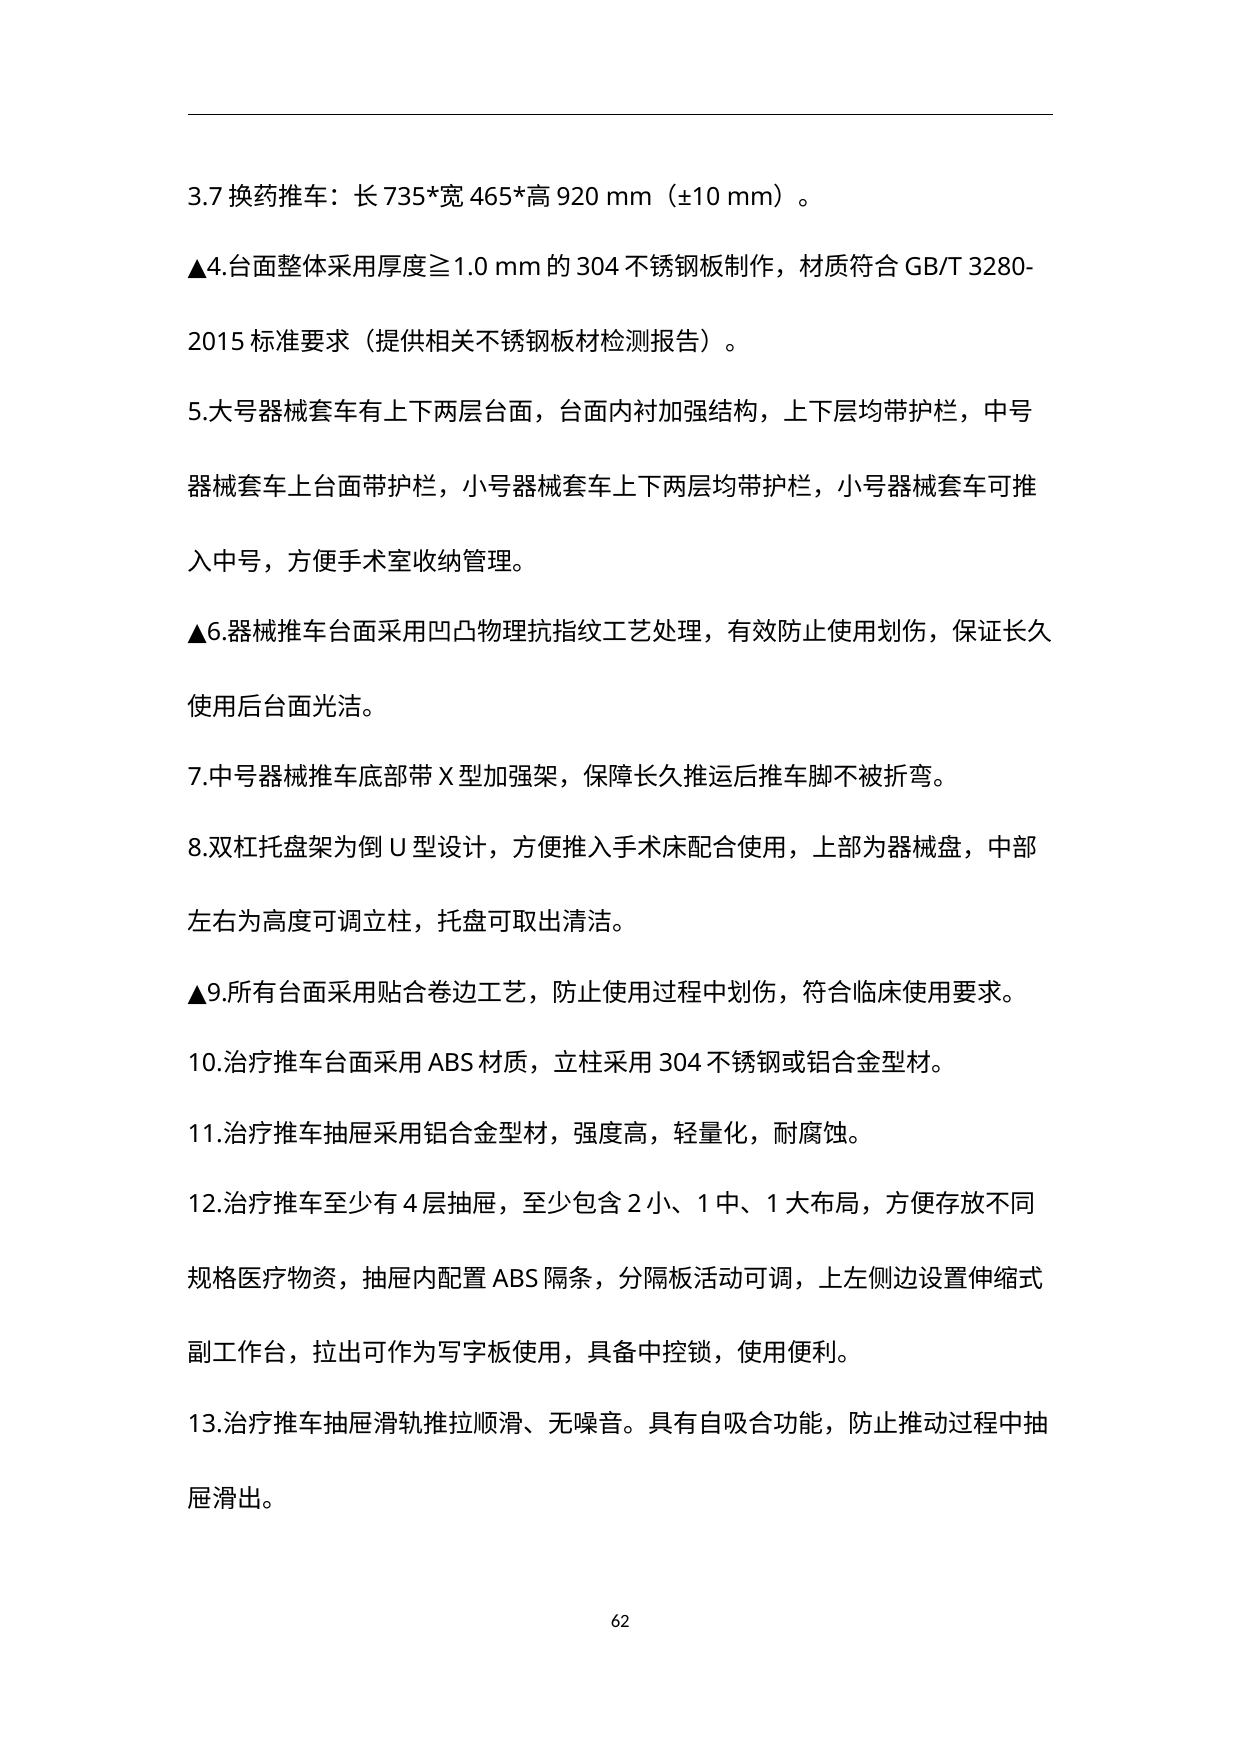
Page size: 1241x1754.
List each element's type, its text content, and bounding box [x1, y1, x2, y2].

text ▲4.台面整体采用厚度≧1.0 mm的304不锈钢板制作，材质符合GB/T 3280-2015标准要求（提供相关不锈钢板材检测报告）。 [187, 232, 1053, 372]
text 12.治疗推车至少有4层抽屉，至少包含2小、1中、1大布局，方便存放不同规格医疗物资，抽屉内配置ABS隔条，分隔板活动可调，上左侧边设置伸缩式副工作台，拉出可作为写字板使用，具备中控锁，使用便利。 [187, 1169, 1053, 1383]
text 7.中号器械推车底部带X型加强架，保障长久推运后推车脚不被折弯。 [187, 742, 1053, 807]
text 11.治疗推车抽屉采用铝合金型材，强度高，轻量化，耐腐蚀。 [187, 1099, 1053, 1164]
text 13.治疗推车抽屉滑轨推拉顺滑、无噪音。具有自吸合功能，防止推动过程中抽屉滑出。 [187, 1389, 1053, 1529]
text 3.7换药推车：长735*宽465*高920 mm（±10 mm）。 [187, 162, 1053, 227]
text ▲9.所有台面采用贴合卷边工艺，防止使用过程中划伤，符合临床使用要求。 [187, 958, 1053, 1023]
text ▲6.器械推车台面采用凹凸物理抗指纹工艺处理，有效防止使用划伤，保证长久使用后台面光洁。 [187, 597, 1053, 737]
text 10.治疗推车台面采用ABS材质，立柱采用304不锈钢或铝合金型材。 [187, 1028, 1053, 1093]
text 8.双杠托盘架为倒U型设计，方便推入手术床配合使用，上部为器械盘，中部左右为高度可调立柱，托盘可取出清洁。 [187, 813, 1053, 952]
text 5.大号器械套车有上下两层台面，台面内衬加强结构，上下层均带护栏，中号器械套车上台面带护栏，小号器械套车上下两层均带护栏，小号器械套车可推入中号，方便手术室收纳管理。 [187, 377, 1053, 592]
